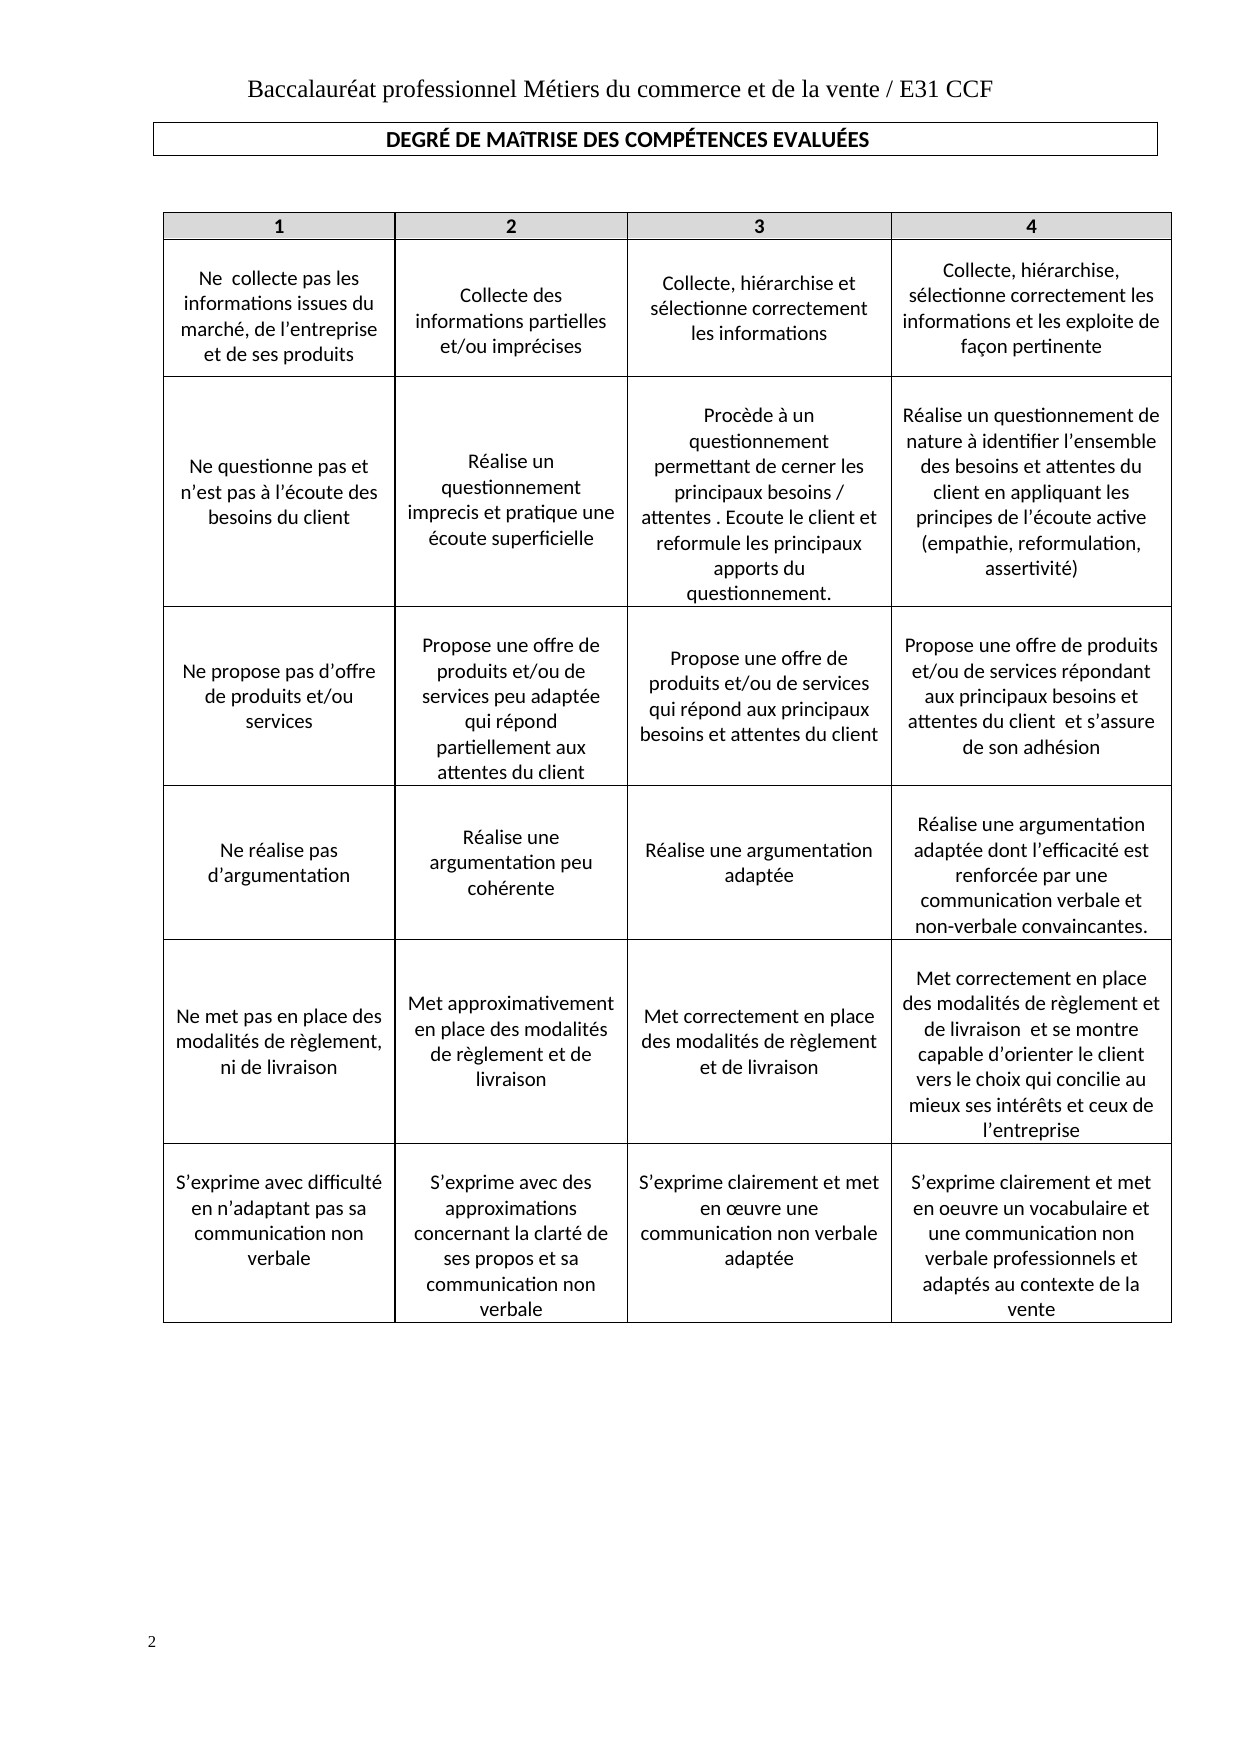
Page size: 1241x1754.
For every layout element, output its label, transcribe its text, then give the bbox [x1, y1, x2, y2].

table_cell Réalise un questionnement imprecis et pratique une écoute superficielle [396, 377, 627, 606]
table_header 4 [892, 213, 1171, 238]
text DEGRÉ DE MAîTRISE DES COMPÉTENCES EVALUéES [154, 123, 1157, 155]
table_header 3 [628, 213, 891, 238]
table_header 1 [164, 213, 394, 238]
table_cell Propose une offre de produits et/ou de services peu adaptée qui répond partiellement aux attentes du client [396, 607, 627, 785]
table_cell Ne collecte pas les informations issues du marché, de l’entreprise et de ses produits [164, 240, 394, 376]
table_cell Collecte des informations partielles et/ou imprécises [396, 240, 627, 376]
table_cell Réalise une argumentation adaptée [628, 786, 891, 938]
table_cell Réalise une argumentation adaptée dont l’efficacité est renforcée par une communication verbale et non-verbale convaincantes. [892, 786, 1171, 938]
table_cell Collecte, hiérarchise, sélectionne correctement les informations et les exploite de façon pertinente [892, 240, 1171, 376]
table_cell S’exprime clairement et met en œuvre une communication non verbale adaptée [628, 1144, 891, 1322]
table_cell Ne questionne pas et n’est pas à l’écoute des besoins du client [164, 377, 394, 606]
table_cell Met approximativement en place des modalités de règlement et de livraison [396, 940, 627, 1143]
table_cell Ne propose pas d’offre de produits et/ou services [164, 607, 394, 785]
table_cell Propose une offre de produits et/ou de services répondant aux principaux besoins et attentes du client et s’assure de son adhésion [892, 607, 1171, 785]
table_cell Réalise un questionnement de nature à identifier l’ensemble des besoins et attentes du client en appliquant les principes de l’écoute active (empathie, reformulation, assertivité) [892, 377, 1171, 606]
table_cell Ne réalise pas d’argumentation [164, 786, 394, 938]
table_cell Collecte, hiérarchise et sélectionne correctement les informations [628, 240, 891, 376]
table_cell Ne met pas en place des modalités de règlement, ni de livraison [164, 940, 394, 1143]
table_header 2 [396, 213, 627, 238]
table_cell Procède à un questionnement permettant de cerner les principaux besoins / attentes . Ecoute le client et reformule les principaux apports du questionnement. [628, 377, 891, 606]
table_cell Propose une offre de produits et/ou de services qui répond aux principaux besoins et attentes du client [628, 607, 891, 785]
table_cell Réalise une argumentation peu cohérente [396, 786, 627, 938]
table_cell S’exprime clairement et met en oeuvre un vocabulaire et une communication non verbale professionnels et adaptés au contexte de la vente [892, 1144, 1171, 1322]
table_cell Met correctement en place des modalités de règlement et de livraison et se montre capable d’orienter le client vers le choix qui concilie au mieux ses intérêts et ceux de l’entreprise [892, 940, 1171, 1143]
table_cell S’exprime avec des approximations concernant la clarté de ses propos et sa communication non verbale [396, 1144, 627, 1322]
table_cell Met correctement en place des modalités de règlement et de livraison [628, 940, 891, 1143]
table_cell S’exprime avec difficulté en n’adaptant pas sa communication non verbale [164, 1144, 394, 1322]
